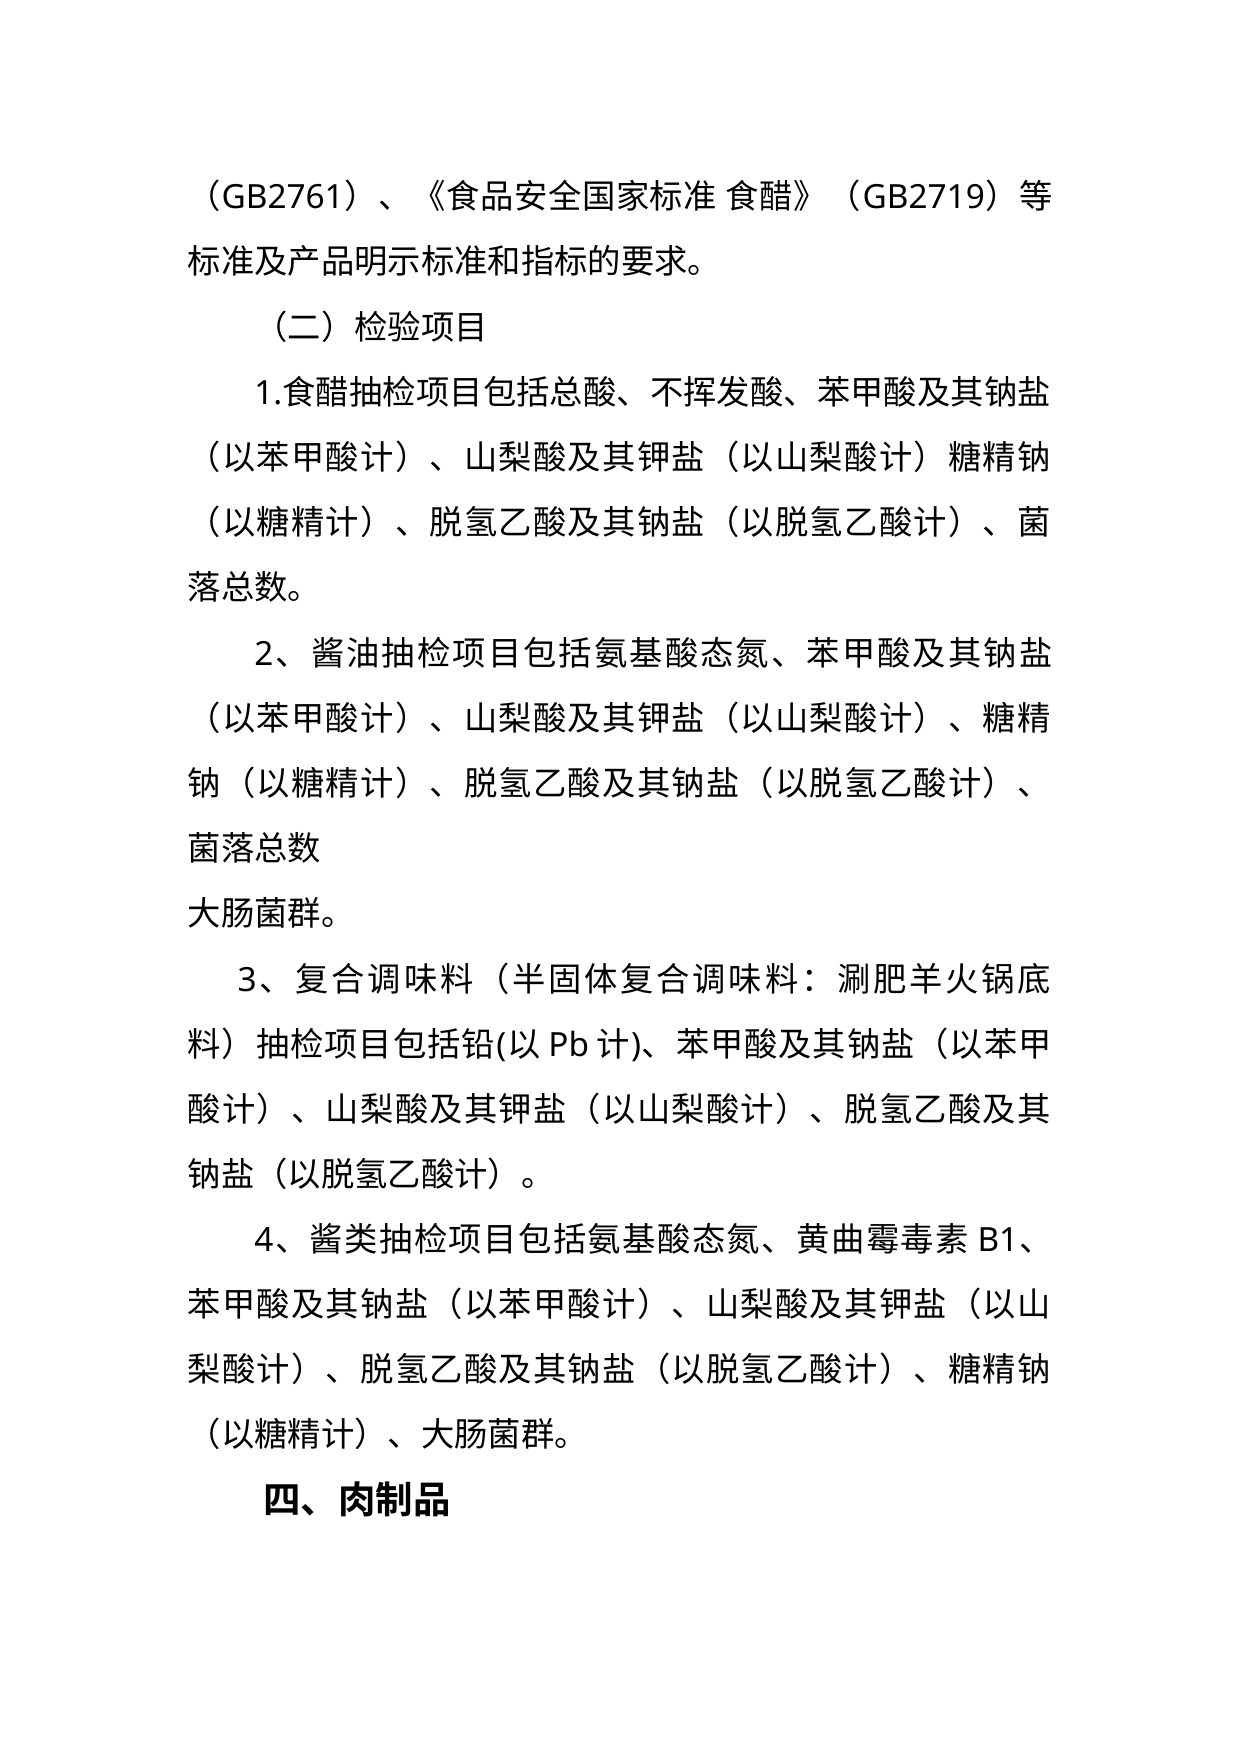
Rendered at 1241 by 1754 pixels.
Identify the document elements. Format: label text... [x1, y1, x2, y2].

text 四、肉制品 [187, 1464, 1053, 1529]
text （二）检验项目 [187, 292, 1053, 357]
text 2、酱油抽检项目包括氨基酸态氮、苯甲酸及其钠盐（以苯甲酸计）、山梨酸及其钾盐（以山梨酸计）、糖精钠（以糖精计）、脱氢乙酸及其钠盐（以脱氢乙酸计）、菌落总数 [187, 618, 1053, 878]
text 4、酱类抽检项目包括氨基酸态氮、黄曲霉毒素B1、苯甲酸及其钠盐（以苯甲酸计）、山梨酸及其钾盐（以山梨酸计）、脱氢乙酸及其钠盐（以脱氢乙酸计）、糖精钠（以糖精计）、大肠菌群。 [187, 1204, 1053, 1464]
text 1.食醋抽检项目包括总酸、不挥发酸、苯甲酸及其钠盐（以苯甲酸计）、山梨酸及其钾盐（以山梨酸计）糖精钠（以糖精计）、脱氢乙酸及其钠盐（以脱氢乙酸计）、菌落总数。 [187, 358, 1053, 618]
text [187, 162, 1053, 292]
text 大肠菌群。 [187, 879, 1053, 944]
text 3、复合调味料（半固体复合调味料：涮肥羊火锅底料）抽检项目包括铅(以Pb计)、苯甲酸及其钠盐（以苯甲酸计）、山梨酸及其钾盐（以山梨酸计）、脱氢乙酸及其钠盐（以脱氢乙酸计）。 [187, 944, 1053, 1204]
